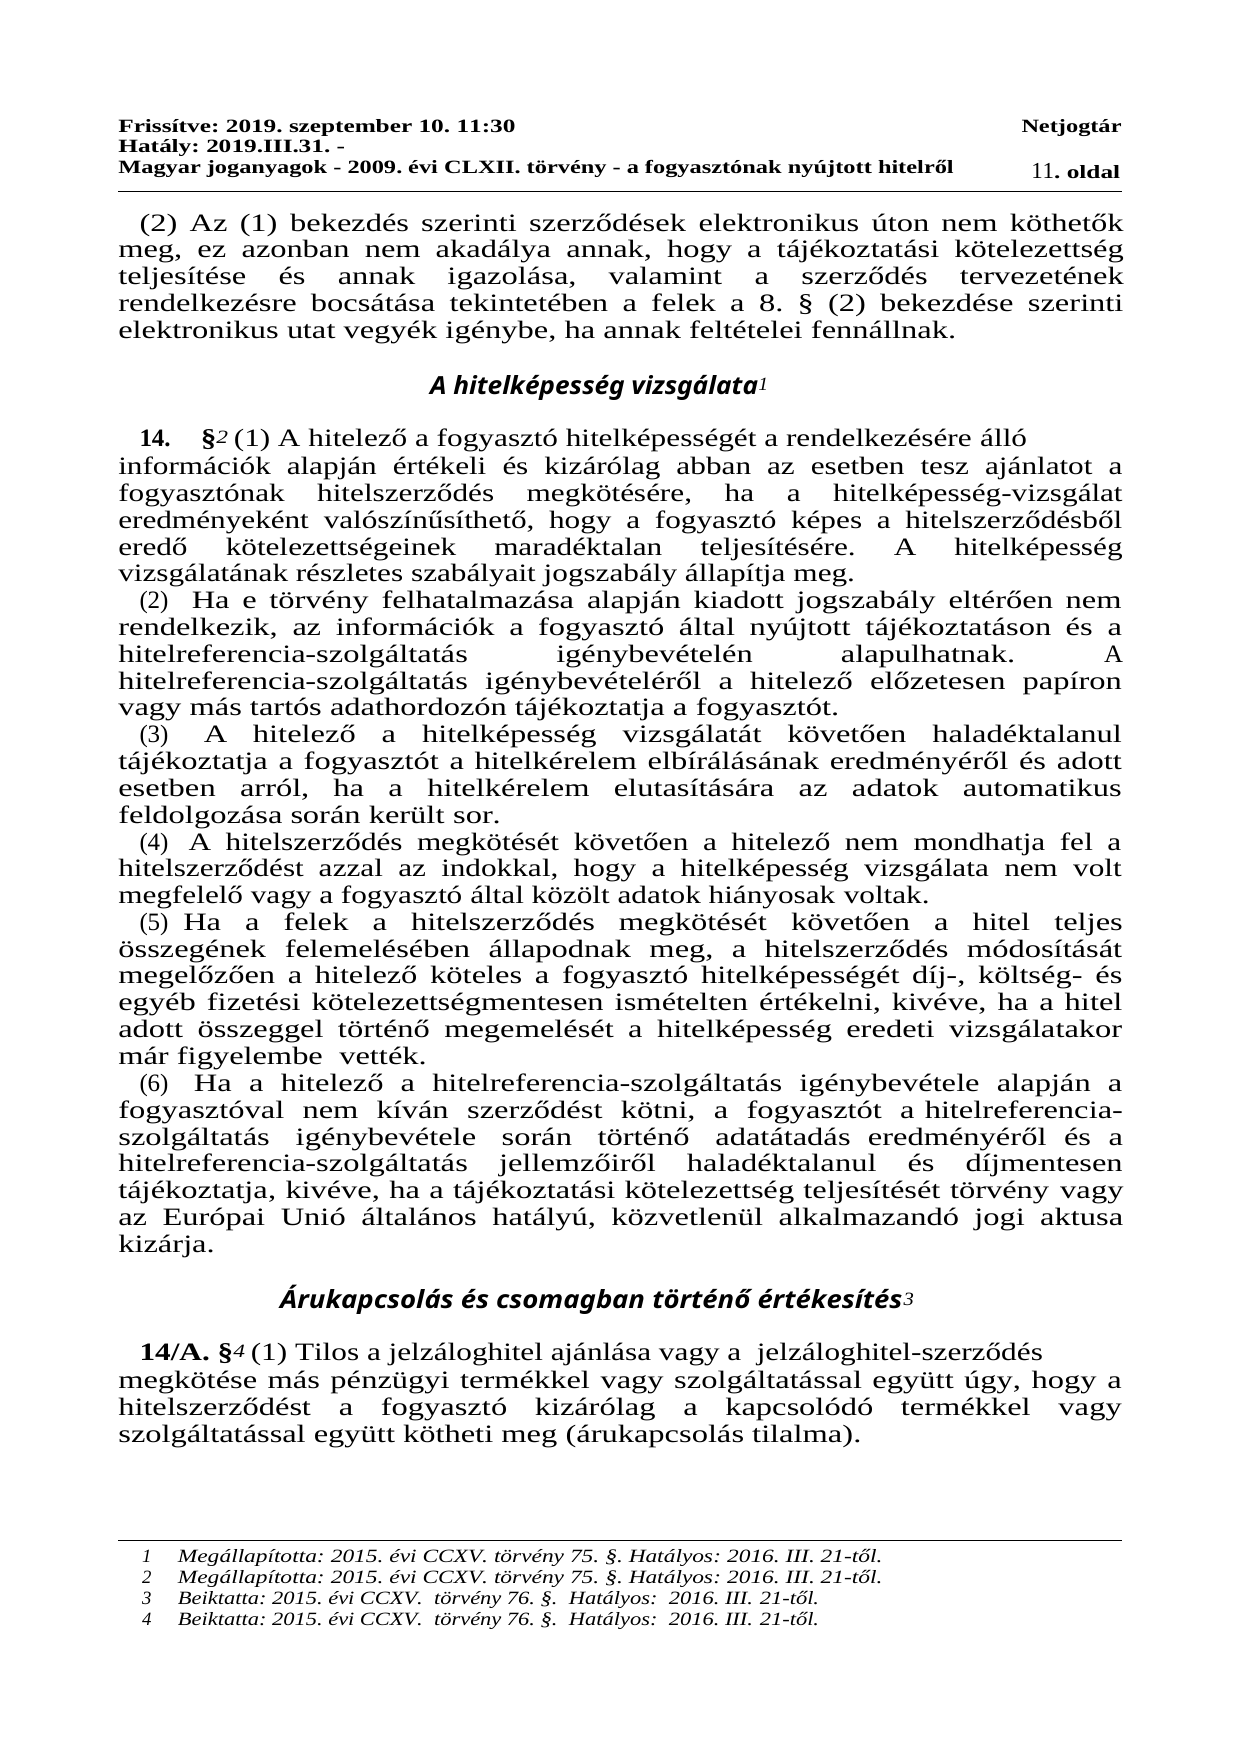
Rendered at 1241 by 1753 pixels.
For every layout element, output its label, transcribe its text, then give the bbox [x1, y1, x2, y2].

text 14/A. §4 (1) Tilos a jelzáloghitel ajánlása vagy a jelzáloghitel-szerződés [139, 1339, 1136, 1366]
list A hitelező a hitelképesség vizsgálatát követően haladéktalanul tájékoztatja a fogyasztót a hitelkérelem elbírálásának eredményéről és adott esetben arról, ha a hitelkérelem elutasítására az adatok automatikus feldolgozása során került sor. [118, 722, 1123, 828]
list Ha a felek a hitelszerződés megkötését követően a hitel teljes összegének felemelésében állapodnak meg, a hitelszerződés módosítását megelőzően a hitelező köteles a fogyasztó hitelképességét díj-, költség- és egyéb fizetési kötelezettségmentesen ismételten értékelni, kivéve, ha a hitel adott összeggel történő megemelését a hitelképesség eredeti vizsgálatakor már figyelembe vették. [118, 909, 1123, 1070]
list §2 (1) A hitelező a fogyasztó hitelképességét a rendelkezésére álló [139, 425, 1136, 452]
subtitle A hitelképesség vizsgálata1 [430, 368, 1136, 402]
list A hitelszerződés megkötését követően a hitelező nem mondhatja fel a hitelszerződést azzal az indokkal, hogy a hitelképesség vizsgálata nem volt megfelelő vagy a fogyasztó által közölt adatok hiányosak voltak. [118, 829, 1123, 909]
text információk alapján értékeli és kizárólag abban az esetben tesz ajánlatot a fogyasztónak hitelszerződés megkötésére, ha a hitelképesség-vizsgálat eredményeként valószínűsíthető, hogy a fogyasztó képes a hitelszerződésből eredő kötelezettségeinek maradéktalan teljesítésére. A hitelképesség vizsgálatának részletes szabályait jogszabály állapítja meg. [118, 453, 1124, 587]
text megkötése más pénzügyi termékkel vagy szolgáltatással együtt úgy, hogy a hitelszerződést a fogyasztó kizárólag a kapcsolódó termékkel vagy szolgáltatással együtt kötheti meg (árukapcsolás tilalma). [118, 1368, 1122, 1448]
list Megállapította: 2015. évi CCXV. törvény 75. §. Hatályos: 2016. III. 21-től. [142, 1540, 1136, 1567]
list Megállapította: 2015. évi CCXV. törvény 75. §. Hatályos: 2016. III. 21-től. [142, 1567, 1136, 1587]
subtitle Árukapcsolás és csomagban történő értékesítés3 [280, 1282, 1136, 1316]
list Ha a hitelező a hitelreferencia-szolgáltatás igénybevétele alapján a fogyasztóval nem kíván szerződést kötni, a fogyasztót a hitelreferencia-szolgáltatás igénybevétele során történő adatátadás eredményéről és a hitelreferencia-szolgáltatás jellemzőiről haladéktalanul és díjmentesen tájékoztatja, kivéve, ha a tájékoztatási kötelezettség teljesítését törvény vagy az Európai Unió általános hatályú, közvetlenül alkalmazandó jogi aktusa kizárja. [118, 1070, 1123, 1257]
list Beiktatta: 2015. évi CCXV. törvény 76. §. Hatályos: 2016. III. 21-től. [142, 1608, 1136, 1629]
list Ha e törvény felhatalmazása alapján kiadott jogszabály eltérően nem rendelkezik, az információk a fogyasztó által nyújtott tájékoztatáson és a hitelreferencia-szolgáltatás igénybevételén alapulhatnak. A hitelreferencia-szolgáltatás igénybevételéről a hitelező előzetesen papíron vagy más tartós adathordozón tájékoztatja a fogyasztót. [118, 587, 1123, 721]
text (2) Az (1) bekezdés szerinti szerződések elektronikus úton nem köthetők meg, ez azonban nem akadálya annak, hogy a tájékoztatási kötelezettség teljesítése és annak igazolása, valamint a szerződés tervezetének rendelkezésre bocsátása tekintetében a felek a 8. § (2) bekezdése szerinti elektronikus utat vegyék igénybe, ha annak feltételei fennállnak. [118, 210, 1125, 343]
list Beiktatta: 2015. évi CCXV. törvény 76. §. Hatályos: 2016. III. 21-től. [142, 1587, 1136, 1608]
